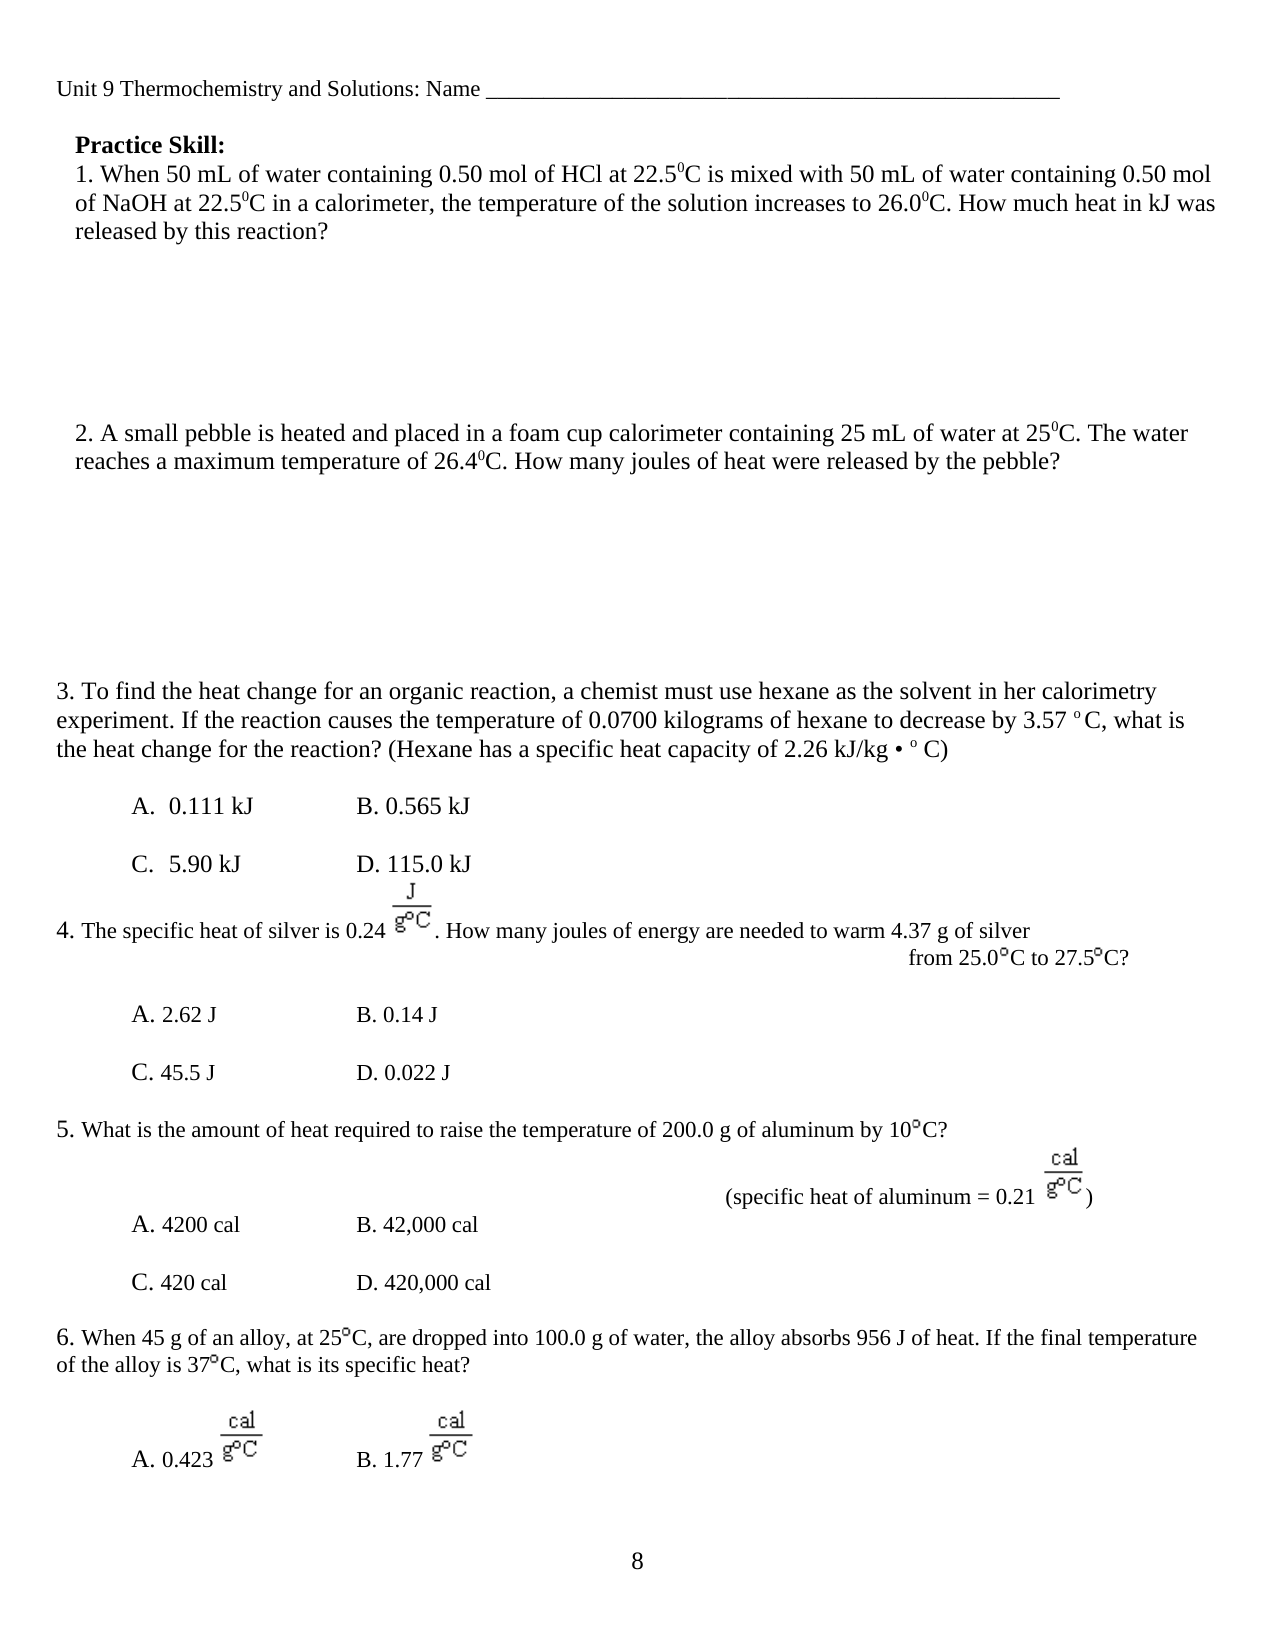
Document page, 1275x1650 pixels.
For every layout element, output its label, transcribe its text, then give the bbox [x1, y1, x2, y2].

text 3. To find the heat change for an organic reaction, a chemist must use hexane as the solvent in her calorimetry experiment. If the reaction causes the temperature of 0.0700 kilograms of hexane to decrease by 3.57 o C, what is the heat change for the reaction? (Hexane has a specific heat capacity of 2.26 kJ/kg • o C) [56, 676, 1219, 763]
text A. 0.423 B. 1.77 [56, 1406, 1219, 1473]
text C. 420 cal D. 420,000 cal [56, 1267, 1219, 1296]
picture [219, 1406, 266, 1468]
text 1. When 50 mL of water containing 0.50 mol of HCl at 22.50C is mixed with 50 mL of water containing 0.50 mol of NaOH at 22.50C in a calorimeter, the temperature of the solution increases to 26.00C. How much heat in kJ was released by this reaction? [75, 159, 1219, 245]
text (specific heat of aluminum = 0.21 ) [56, 1143, 1219, 1209]
text A. 2.62 J B. 0.14 J [56, 999, 1219, 1028]
picture [342, 1323, 352, 1346]
text C. 45.5 J D. 0.022 J [56, 1057, 1219, 1086]
text 4. The specific heat of silver is 0.24 . How many joules of energy are needed to warm 4.37 g of silver [56, 878, 1219, 944]
picture [391, 877, 434, 939]
list 0.111 kJ B. 0.565 kJ [131, 791, 1219, 820]
list 5.90 kJ D. 115.0 kJ [131, 849, 1219, 878]
text 2. A small pebble is heated and placed in a foam cup calorimeter containing 25 mL of water at 250C. The water reaches a maximum temperature of 26.40C. How many joules of heat were released by the pebble? [75, 418, 1219, 475]
text Practice Skill: [75, 130, 1219, 159]
picture [428, 1406, 476, 1468]
picture [912, 1116, 922, 1138]
picture [1043, 1143, 1086, 1205]
text 5. What is the amount of heat required to raise the temperature of 200.0 g of aluminum by 10C? [56, 1114, 1219, 1143]
text 6. When 45 g of an alloy, at 25C, are dropped into 100.0 g of water, the alloy absorbs 956 J of heat. If the final temperature of the alloy is 37C, what is its specific heat? [56, 1322, 1219, 1377]
picture [1000, 943, 1010, 966]
text from 25.0C to 27.5C? [56, 944, 1219, 971]
picture [1094, 943, 1104, 966]
picture [210, 1350, 220, 1373]
text A. 4200 cal B. 42,000 cal [56, 1209, 1219, 1238]
